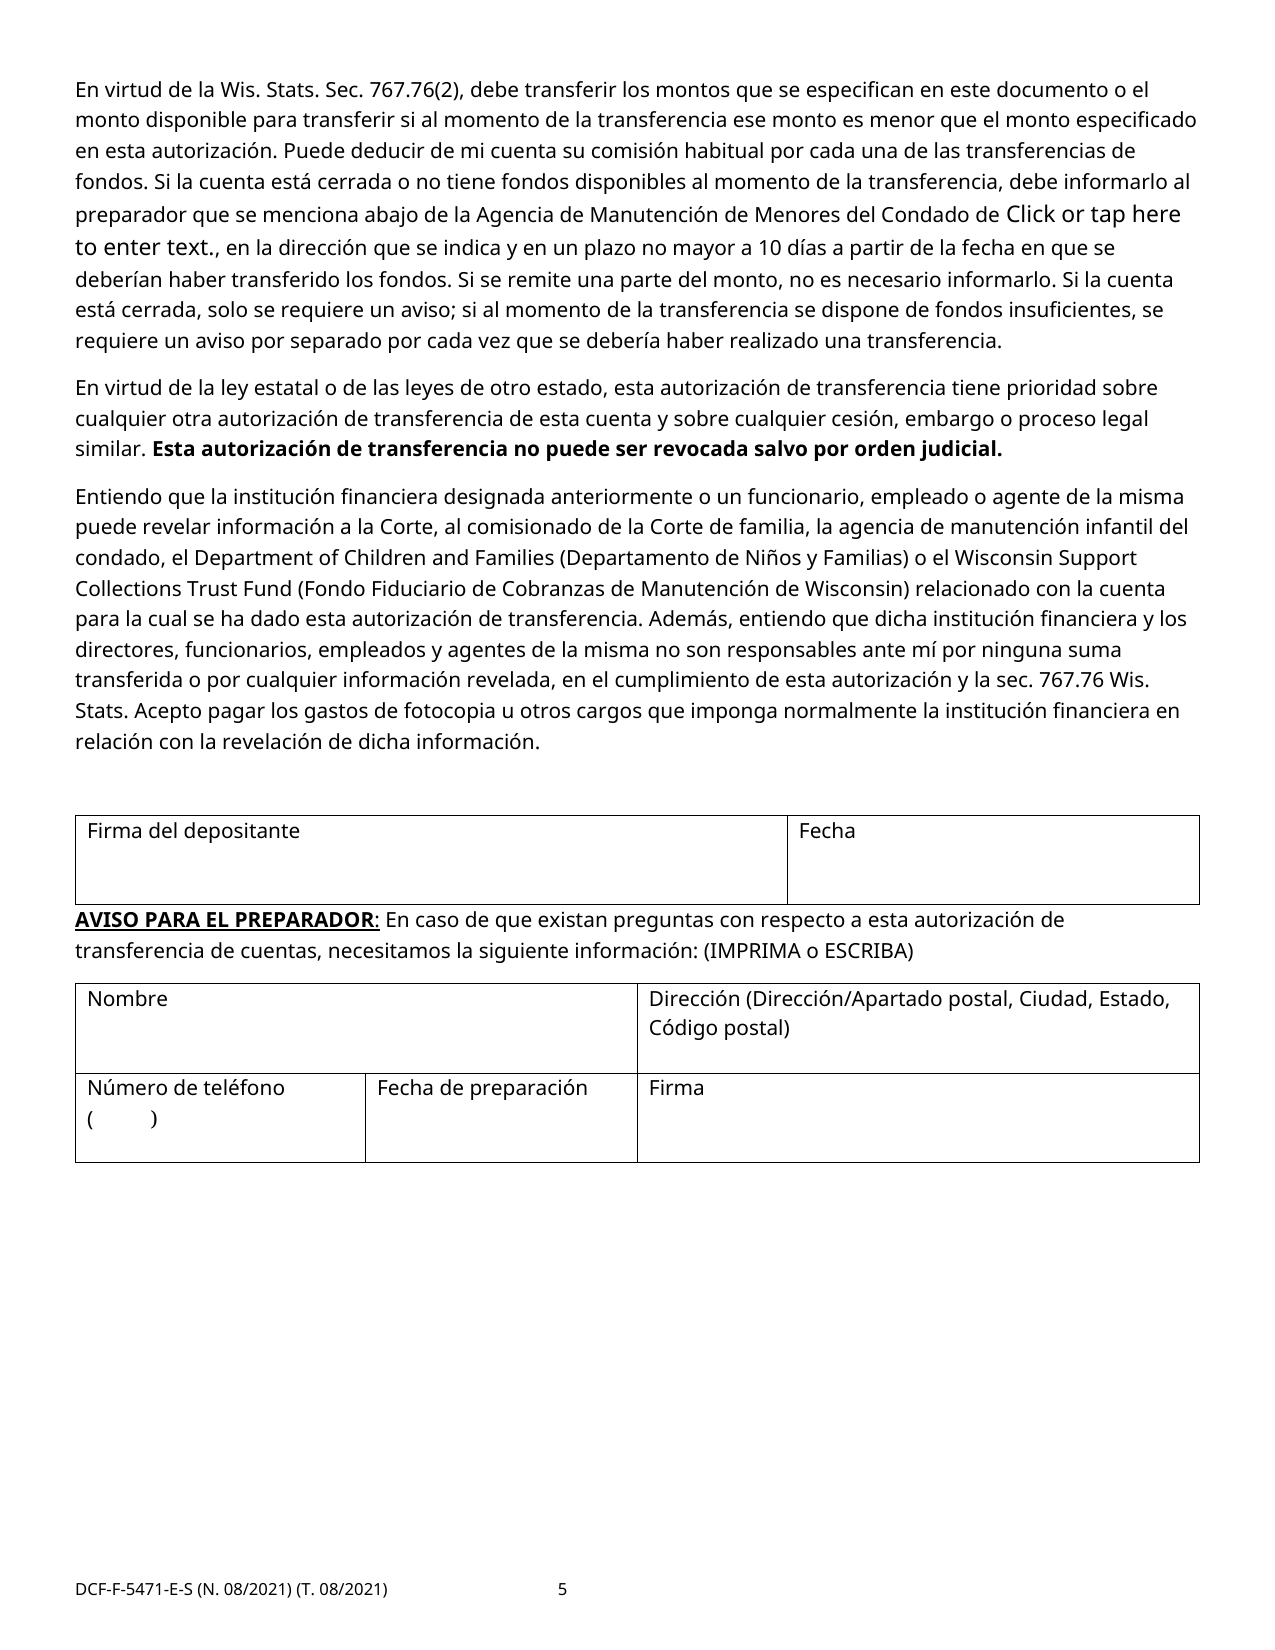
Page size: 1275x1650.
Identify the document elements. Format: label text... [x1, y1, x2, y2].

table_cell Firma [638, 1074, 1199, 1162]
table_cell Número de teléfono ( ) [76, 1074, 365, 1162]
text En virtud de la Wis. Stats. Sec. 767.76(2), debe transferir los montos que se especifican en este documento o el monto disponible para transferir si al momento de la transferencia ese monto es menor que el monto especificado en esta autorización. Puede deducir de mi cuenta su comisión habitual por cada una de las transferencias de fondos. Si la cuenta está cerrada o no tiene fondos disponibles al momento de la transferencia, debe informarlo al preparador que se menciona abajo de la Agencia de Manutención de Menores del Condado de , en la dirección que se indica y en un plazo no mayor a 10 días a partir de la fecha en que se deberían haber transferido los fondos. Si se remite una parte del monto, no es necesario informarlo. Si la cuenta está cerrada, solo se requiere un aviso; si al momento de la transferencia se dispone de fondos insuficientes, se requiere un aviso por separado por cada vez que se debería haber realizado una transferencia. [75, 75, 1200, 354]
table_cell Fecha de preparación [366, 1074, 637, 1162]
text AVISO PARA EL PREPARADOR: En caso de que existan preguntas con respecto a esta autorización de transferencia de cuentas, necesitamos la siguiente información: (IMPRIMA o ESCRIBA) [75, 905, 1200, 964]
table_header Dirección (Dirección/Apartado postal, Ciudad, Estado, Código postal) [638, 984, 1199, 1072]
table_header Fecha [788, 816, 1199, 904]
table_header Nombre [76, 984, 637, 1072]
text Entiendo que la institución financiera designada anteriormente o un funcionario, empleado o agente de la misma puede revelar información a la Corte, al comisionado de la Corte de familia, la agencia de manutención infantil del condado, el Department of Children and Families (Departamento de Niños y Familias) o el Wisconsin Support Collections Trust Fund (Fondo Fiduciario de Cobranzas de Manutención de Wisconsin) relacionado con la cuenta para la cual se ha dado esta autorización de transferencia. Además, entiendo que dicha institución financiera y los directores, funcionarios, empleados y agentes de la misma no son responsables ante mí por ninguna suma transferida o por cualquier información revelada, en el cumplimiento de esta autorización y la sec. 767.76 Wis. Stats. Acepto pagar los gastos de fotocopia u otros cargos que imponga normalmente la institución financiera en relación con la revelación de dicha información. [75, 482, 1200, 755]
text En virtud de la ley estatal o de las leyes de otro estado, esta autorización de transferencia tiene prioridad sobre cualquier otra autorización de transferencia de esta cuenta y sobre cualquier cesión, embargo o proceso legal similar. Esta autorización de transferencia no puede ser revocada salvo por orden judicial. [75, 373, 1200, 463]
table_header Firma del depositante [76, 816, 787, 904]
